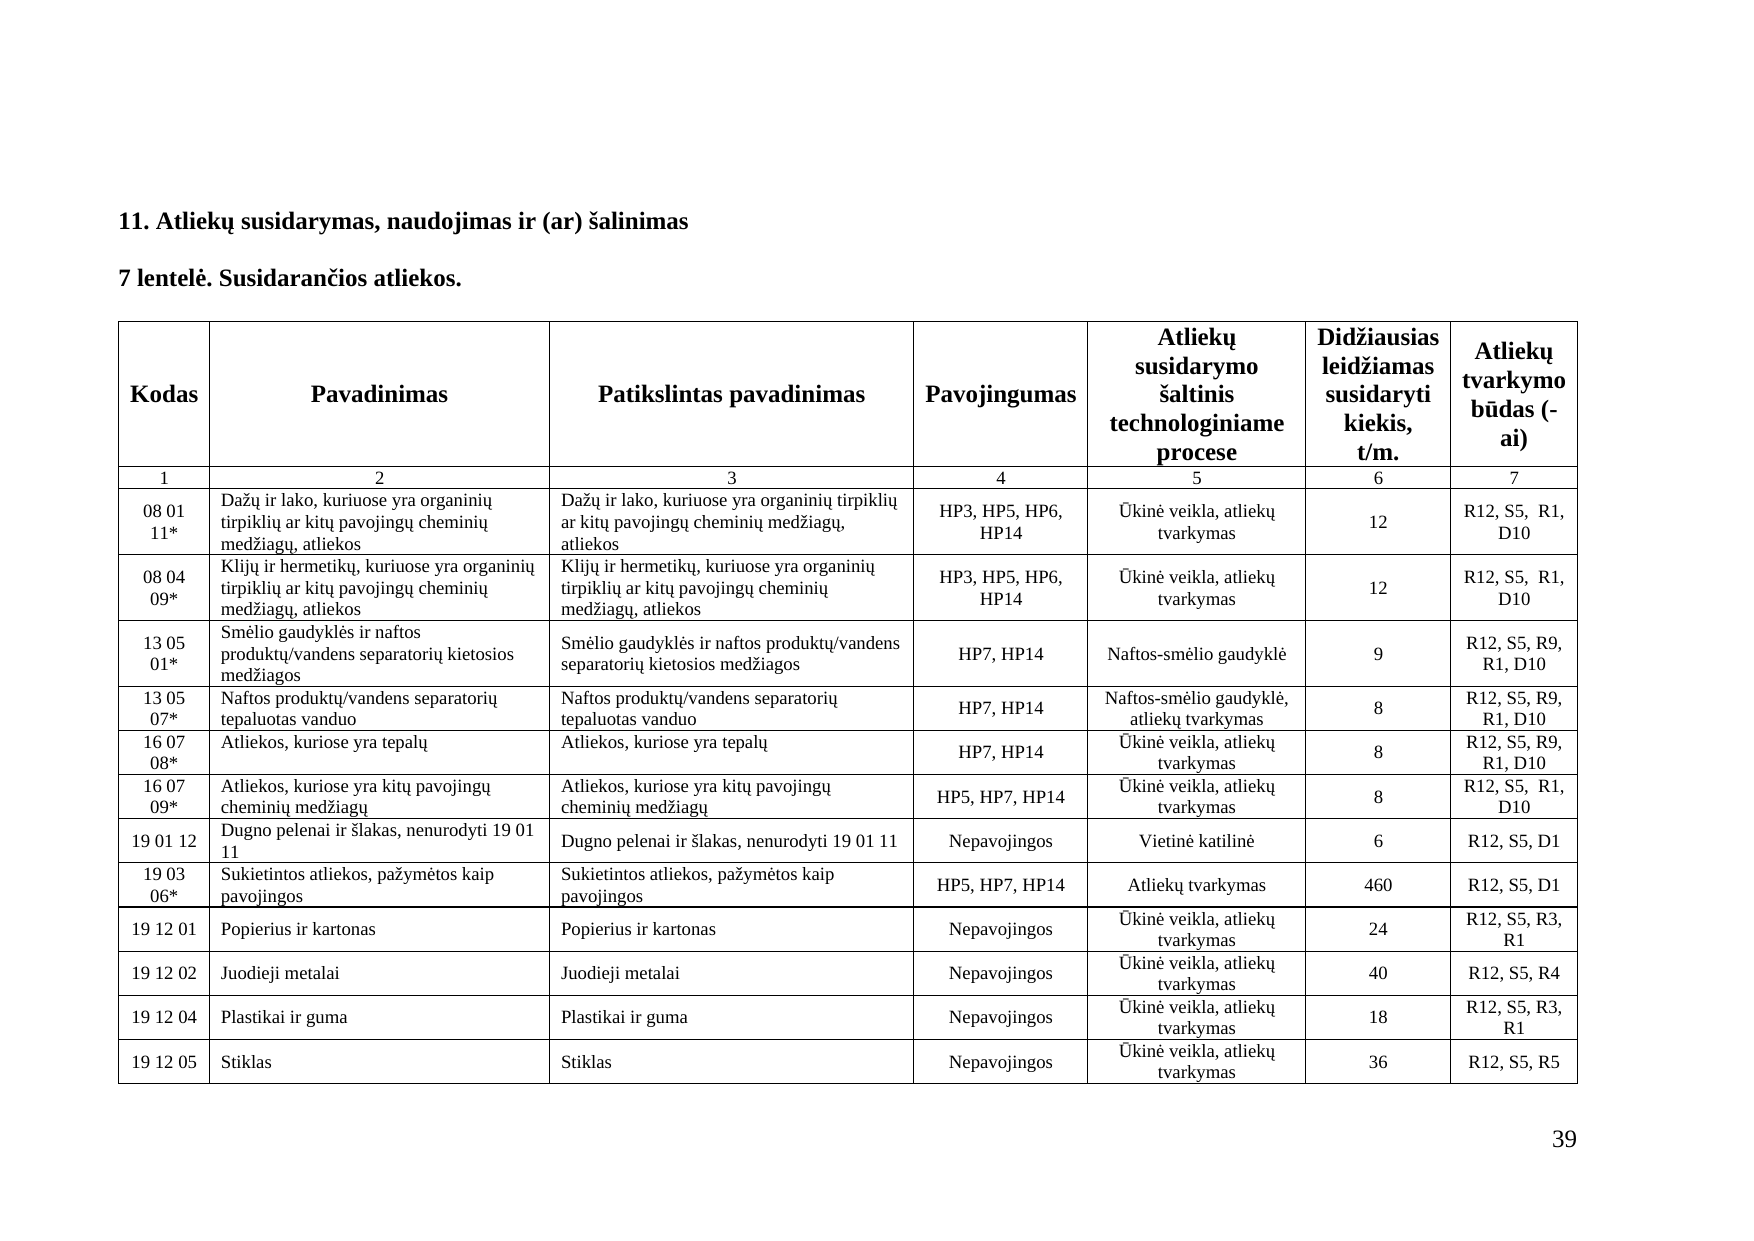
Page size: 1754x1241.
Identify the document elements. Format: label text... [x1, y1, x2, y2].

table_cell Ūkinė veikla, atliekų tvarkymas [1088, 952, 1305, 995]
table_cell Naftos-smėlio gaudyklė, atliekų tvarkymas [1088, 687, 1305, 730]
table_cell 19 12 04 [119, 996, 209, 1039]
table_cell 8 [1306, 731, 1450, 774]
table_cell Dugno pelenai ir šlakas, nenurodyti 19 01 11 [550, 819, 913, 862]
table_cell Atliekų tvarkymas [1088, 863, 1305, 906]
text 11. Atliekų susidarymas, naudojimas ir (ar) šalinimas [118, 206, 1577, 235]
table_cell 8 [1306, 775, 1450, 818]
table_cell HP7, HP14 [914, 687, 1087, 730]
table_cell Plastikai ir guma [550, 996, 913, 1039]
table_header Patikslintas pavadinimas [550, 322, 913, 466]
table_cell 4 [914, 467, 1087, 488]
text 7 lentelė. Susidarančios atliekos. [118, 263, 1577, 292]
table_cell 12 [1306, 489, 1450, 554]
table_cell 12 [1306, 555, 1450, 620]
table_cell 19 12 01 [119, 908, 209, 951]
table_cell R12, S5, D1 [1451, 863, 1577, 906]
table_cell Klijų ir hermetikų, kuriuose yra organinių tirpiklių ar kitų pavojingų cheminių medžiagų, atliekos [550, 555, 913, 620]
table_header Didžiausias leidžiamas susidaryti kiekis, t/m. [1306, 322, 1450, 466]
table_cell R12, S5, R3, R1 [1451, 908, 1577, 951]
table_cell 40 [1306, 952, 1450, 995]
table_cell 08 04 09* [119, 555, 209, 620]
table_cell R12, S5, R9, R1, D10 [1451, 687, 1577, 730]
table_cell Smėlio gaudyklės ir naftos produktų/vandens separatorių kietosios medžiagos [210, 621, 549, 686]
table_cell 19 03 06* [119, 863, 209, 906]
table_cell Dažų ir lako, kuriuose yra organinių tirpiklių ar kitų pavojingų cheminių medžiagų, atliekos [550, 489, 913, 554]
table_cell Ūkinė veikla, atliekų tvarkymas [1088, 908, 1305, 951]
table_cell HP7, HP14 [914, 621, 1087, 686]
table_header Atliekų tvarkymo būdas (-ai) [1451, 322, 1577, 466]
table_cell Sukietintos atliekos, pažymėtos kaip pavojingos [550, 863, 913, 906]
table_cell Smėlio gaudyklės ir naftos produktų/vandens separatorių kietosios medžiagos [550, 621, 913, 686]
table_cell HP3, HP5, HP6, HP14 [914, 489, 1087, 554]
table_cell Plastikai ir guma [210, 996, 549, 1039]
table_cell Dažų ir lako, kuriuose yra organinių tirpiklių ar kitų pavojingų cheminių medžiagų, atliekos [210, 489, 549, 554]
table_cell Vietinė katilinė [1088, 819, 1305, 862]
table_cell R12, S5, R1, D10 [1451, 489, 1577, 554]
table_cell 16 07 09* [119, 775, 209, 818]
table_cell R12, S5, R5 [1451, 1040, 1577, 1083]
table_cell Ūkinė veikla, atliekų tvarkymas [1088, 489, 1305, 554]
table_cell HP5, HP7, HP14 [914, 775, 1087, 818]
table_cell Ūkinė veikla, atliekų tvarkymas [1088, 555, 1305, 620]
table_cell 36 [1306, 1040, 1450, 1083]
table_cell 16 07 08* [119, 731, 209, 774]
table_cell Juodieji metalai [210, 952, 549, 995]
table_header Kodas [119, 322, 209, 466]
table_cell HP5, HP7, HP14 [914, 863, 1087, 906]
table_cell Naftos produktų/vandens separatorių tepaluotas vanduo [210, 687, 549, 730]
table_cell R12, S5, R1, D10 [1451, 775, 1577, 818]
table_cell 7 [1451, 467, 1577, 488]
table_cell 18 [1306, 996, 1450, 1039]
table_cell Dugno pelenai ir šlakas, nenurodyti 19 01 11 [210, 819, 549, 862]
table_cell 24 [1306, 908, 1450, 951]
table_cell Nepavojingos [914, 1040, 1087, 1083]
table_cell R12, S5, R1, D10 [1451, 555, 1577, 620]
table_cell 9 [1306, 621, 1450, 686]
table_cell Atliekos, kuriose yra kitų pavojingų cheminių medžiagų [210, 775, 549, 818]
table_cell 2 [210, 467, 549, 488]
table_cell 08 01 11* [119, 489, 209, 554]
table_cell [1088, 1040, 1305, 1083]
table_cell 460 [1306, 863, 1450, 906]
table_cell 8 [1306, 687, 1450, 730]
table_cell Klijų ir hermetikų, kuriuose yra organinių tirpiklių ar kitų pavojingų cheminių medžiagų, atliekos [210, 555, 549, 620]
table_cell HP3, HP5, HP6, HP14 [914, 555, 1087, 620]
table_cell Atliekos, kuriose yra tepalų [550, 731, 913, 774]
table_header Pavadinimas [210, 322, 549, 466]
table_cell Nepavojingos [914, 952, 1087, 995]
table_cell Stiklas [550, 1040, 913, 1083]
table_cell 13 05 01* [119, 621, 209, 686]
table_cell Atliekos, kuriose yra kitų pavojingų cheminių medžiagų [550, 775, 913, 818]
table_cell R12, S5, R9, R1, D10 [1451, 731, 1577, 774]
table_cell HP7, HP14 [914, 731, 1087, 774]
table_cell 1 [119, 467, 209, 488]
table_cell Atliekos, kuriose yra tepalų [210, 731, 549, 774]
table_cell Nepavojingos [914, 819, 1087, 862]
table_cell 3 [550, 467, 913, 488]
table_cell 6 [1306, 467, 1450, 488]
table_cell Naftos-smėlio gaudyklė [1088, 621, 1305, 686]
table_cell Nepavojingos [914, 908, 1087, 951]
table_cell Ūkinė veikla, atliekų tvarkymas [1088, 775, 1305, 818]
table_cell Stiklas [210, 1040, 549, 1083]
table_cell 19 12 02 [119, 952, 209, 995]
table_cell Sukietintos atliekos, pažymėtos kaip pavojingos [210, 863, 549, 906]
table_cell Juodieji metalai [550, 952, 913, 995]
table_cell Nepavojingos [914, 996, 1087, 1039]
table_cell Naftos produktų/vandens separatorių tepaluotas vanduo [550, 687, 913, 730]
table_cell R12, S5, R9, R1, D10 [1451, 621, 1577, 686]
table_cell 5 [1088, 467, 1305, 488]
table_header Pavojingumas [914, 322, 1087, 466]
table_header Atliekų susidarymo šaltinis technologiniame procese [1088, 322, 1305, 466]
table_cell 19 12 05 [119, 1040, 209, 1083]
table_cell Ūkinė veikla, atliekų tvarkymas [1088, 996, 1305, 1039]
table_cell 19 01 12 [119, 819, 209, 862]
table_cell Popierius ir kartonas [210, 908, 549, 951]
table_cell 13 05 07* [119, 687, 209, 730]
table_cell R12, S5, D1 [1451, 819, 1577, 862]
table_cell R12, S5, R3, R1 [1451, 996, 1577, 1039]
table_cell Ūkinė veikla, atliekų tvarkymas [1088, 731, 1305, 774]
table_cell 6 [1306, 819, 1450, 862]
table_cell Popierius ir kartonas [550, 908, 913, 951]
table_cell R12, S5, R4 [1451, 952, 1577, 995]
